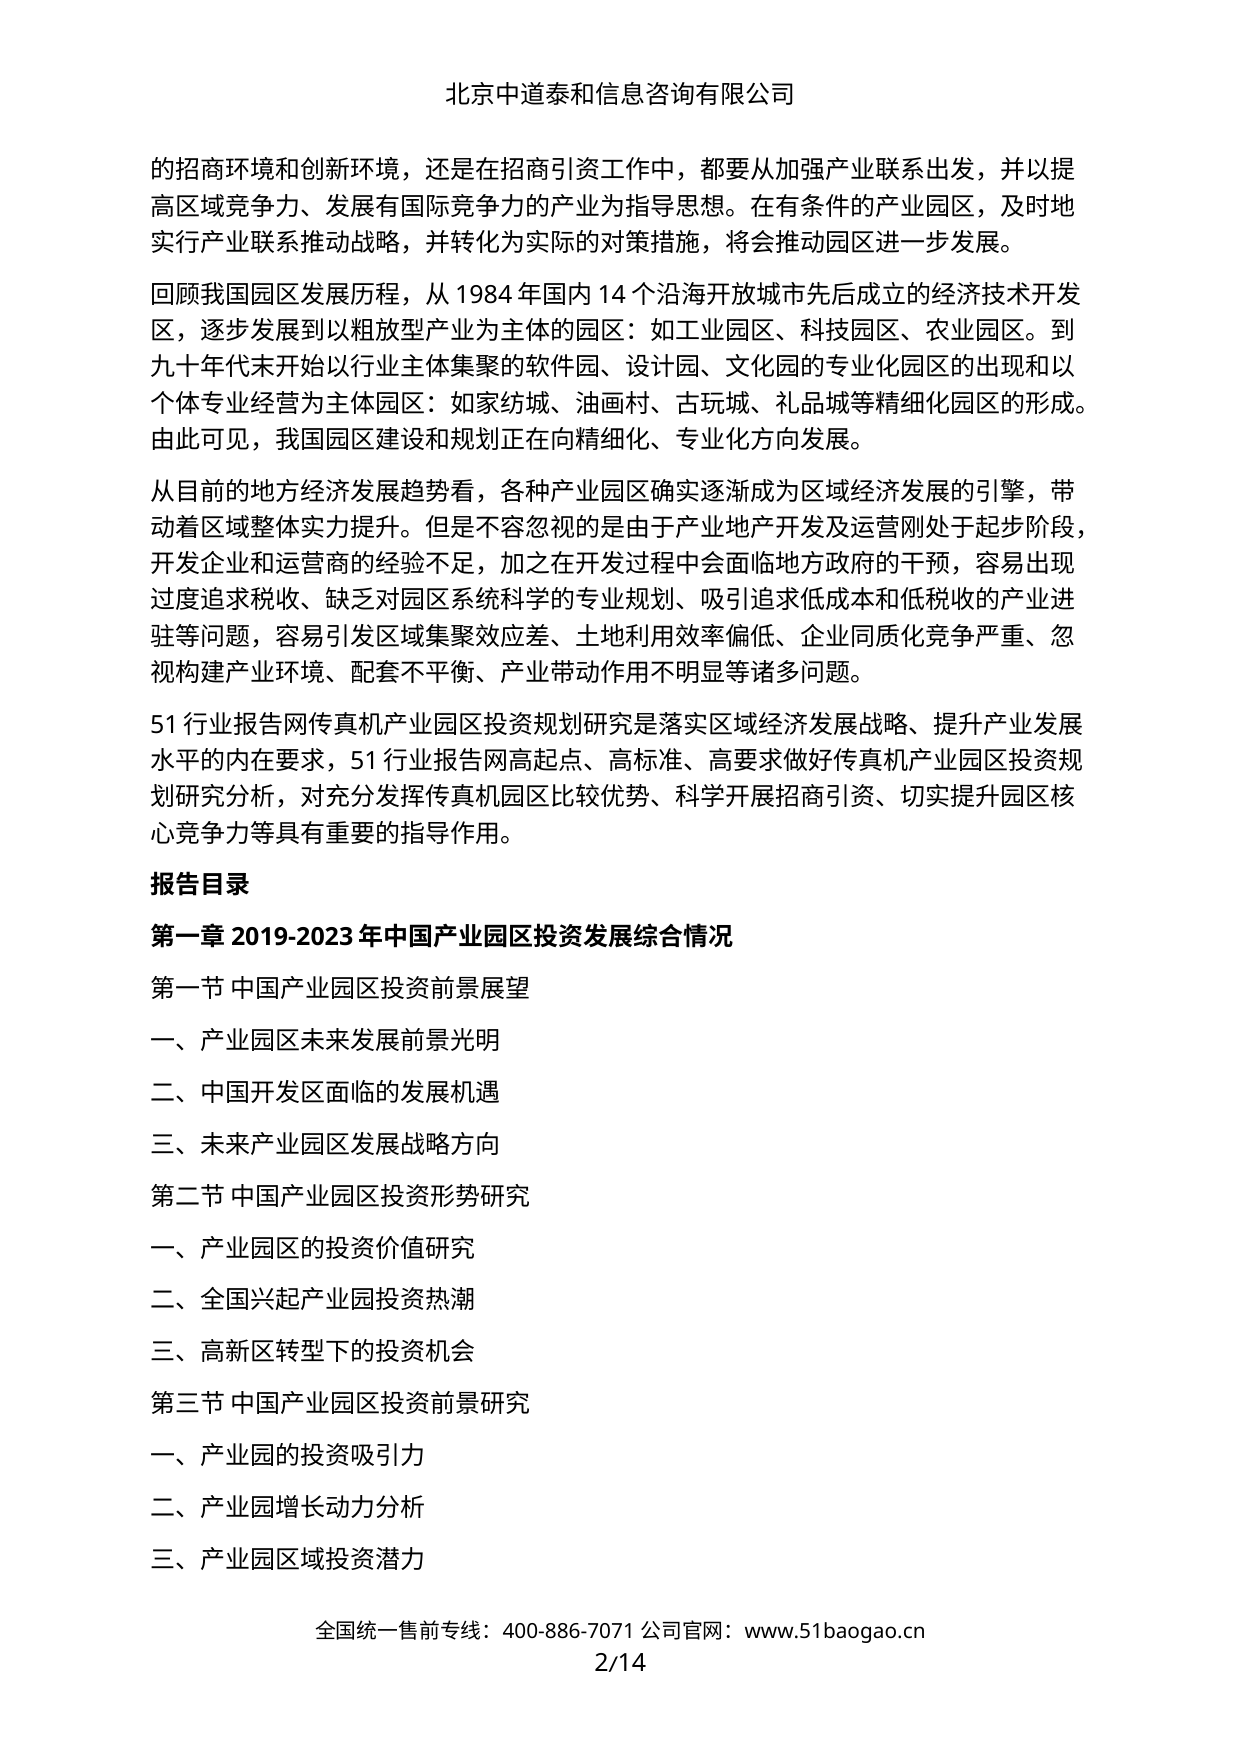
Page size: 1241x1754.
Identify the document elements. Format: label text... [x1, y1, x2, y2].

text 51行业报告网传真机产业园区投资规划研究是落实区域经济发展战略、提升产业发展水平的内在要求，51行业报告网高起点、高标准、高要求做好传真机产业园区投资规划研究分析，对充分发挥传真机园区比较优势、科学开展招商引资、切实提升园区核心竞争力等具有重要的指导作用。 [150, 704, 1090, 849]
text 一、产业园区未来发展前景光明 [150, 1021, 1090, 1057]
text 第二节 中国产业园区投资形势研究 [150, 1176, 1090, 1212]
text 二、全国兴起产业园投资热潮 [150, 1280, 1090, 1316]
text 回顾我国园区发展历程，从1984年国内14个沿海开放城市先后成立的经济技术开发区，逐步发展到以粗放型产业为主体的园区：如工业园区、科技园区、农业园区。到九十年代末开始以行业主体集聚的软件园、设计园、文化园的专业化园区的出现和以个体专业经营为主体园区：如家纺城、油画村、古玩城、礼品城等精细化园区的形成。由此可见，我国园区建设和规划正在向精细化、专业化方向发展。 [150, 274, 1090, 456]
text 二、产业园增长动力分析 [150, 1487, 1090, 1524]
text 第三节 中国产业园区投资前景研究 [150, 1384, 1090, 1420]
text 一、产业园区的投资价值研究 [150, 1228, 1090, 1264]
text 从目前的地方经济发展趋势看，各种产业园区确实逐渐成为区域经济发展的引擎，带动着区域整体实力提升。但是不容忽视的是由于产业地产开发及运营刚处于起步阶段，开发企业和运营商的经验不足，加之在开发过程中会面临地方政府的干预，容易出现过度追求税收、缺乏对园区系统科学的专业规划、吸引追求低成本和低税收的产业进驻等问题，容易引发区域集聚效应差、土地利用效率偏低、企业同质化竞争严重、忽视构建产业环境、配套不平衡、产业带动作用不明显等诸多问题。 [150, 471, 1090, 689]
text 一、产业园的投资吸引力 [150, 1436, 1090, 1472]
text 报告目录 [150, 865, 1090, 901]
text 三、高新区转型下的投资机会 [150, 1332, 1090, 1368]
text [150, 150, 1090, 259]
text 第一章 2019-2023年中国产业园区投资发展综合情况 [150, 917, 1090, 953]
text 三、未来产业园区发展战略方向 [150, 1124, 1090, 1161]
text 三、产业园区域投资潜力 [150, 1539, 1090, 1576]
text 第一节 中国产业园区投资前景展望 [150, 969, 1090, 1005]
text 二、中国开发区面临的发展机遇 [150, 1072, 1090, 1109]
